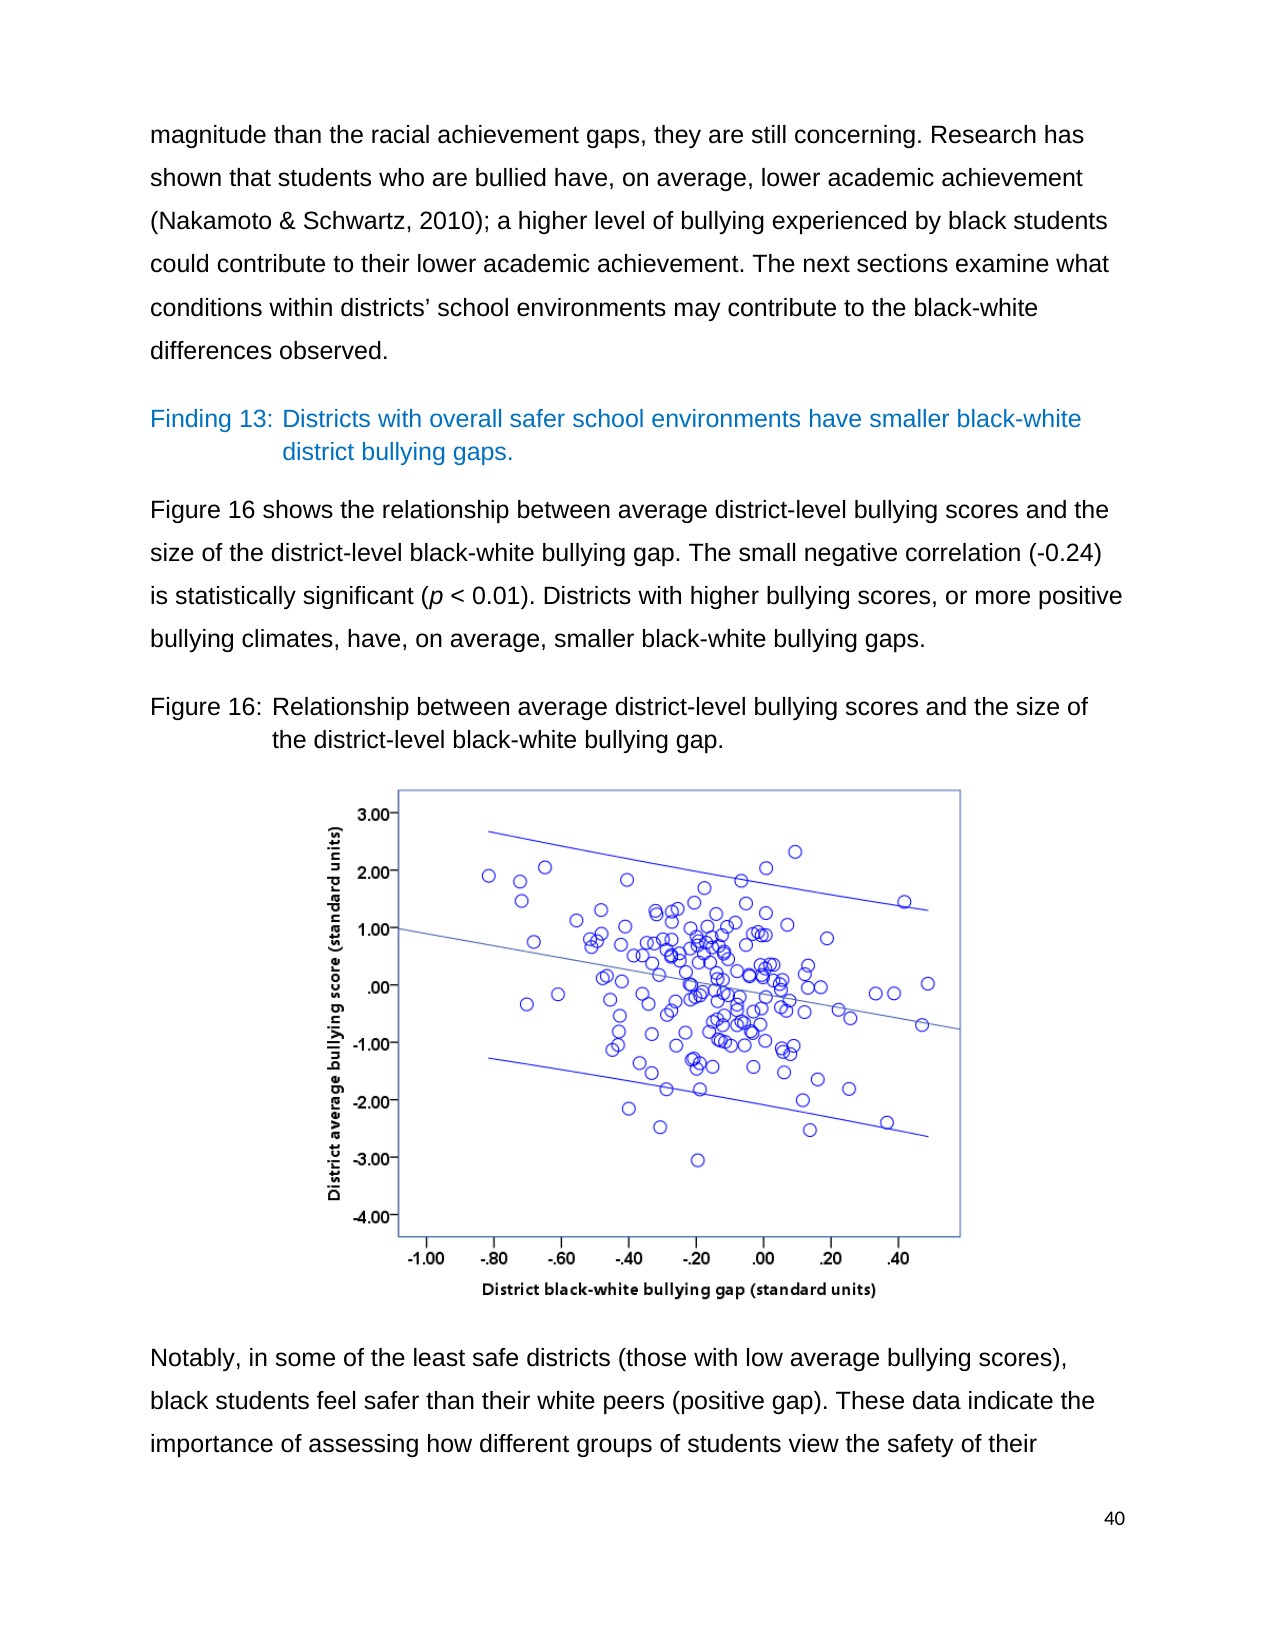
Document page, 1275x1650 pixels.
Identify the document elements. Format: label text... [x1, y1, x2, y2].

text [150, 120, 1125, 364]
text Figure 16 shows the relationship between average district-level bullying scores and the size of the district-level black-white bullying gap. The small negative correlation (-0.24) is statistically significant (p < 0.01). Districts with higher bullying scores, or more positive bullying climates, have, on average, smaller black-white bullying gaps. [150, 495, 1125, 653]
text Finding 13: Districts with overall safer school environments have smaller black-white district bullying gaps. [150, 404, 1125, 466]
picture [306, 783, 969, 1314]
text Figure 16: Relationship between average district-level bullying scores and the size of the district-level black-white bullying gap. [150, 692, 1125, 754]
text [150, 1343, 1125, 1458]
